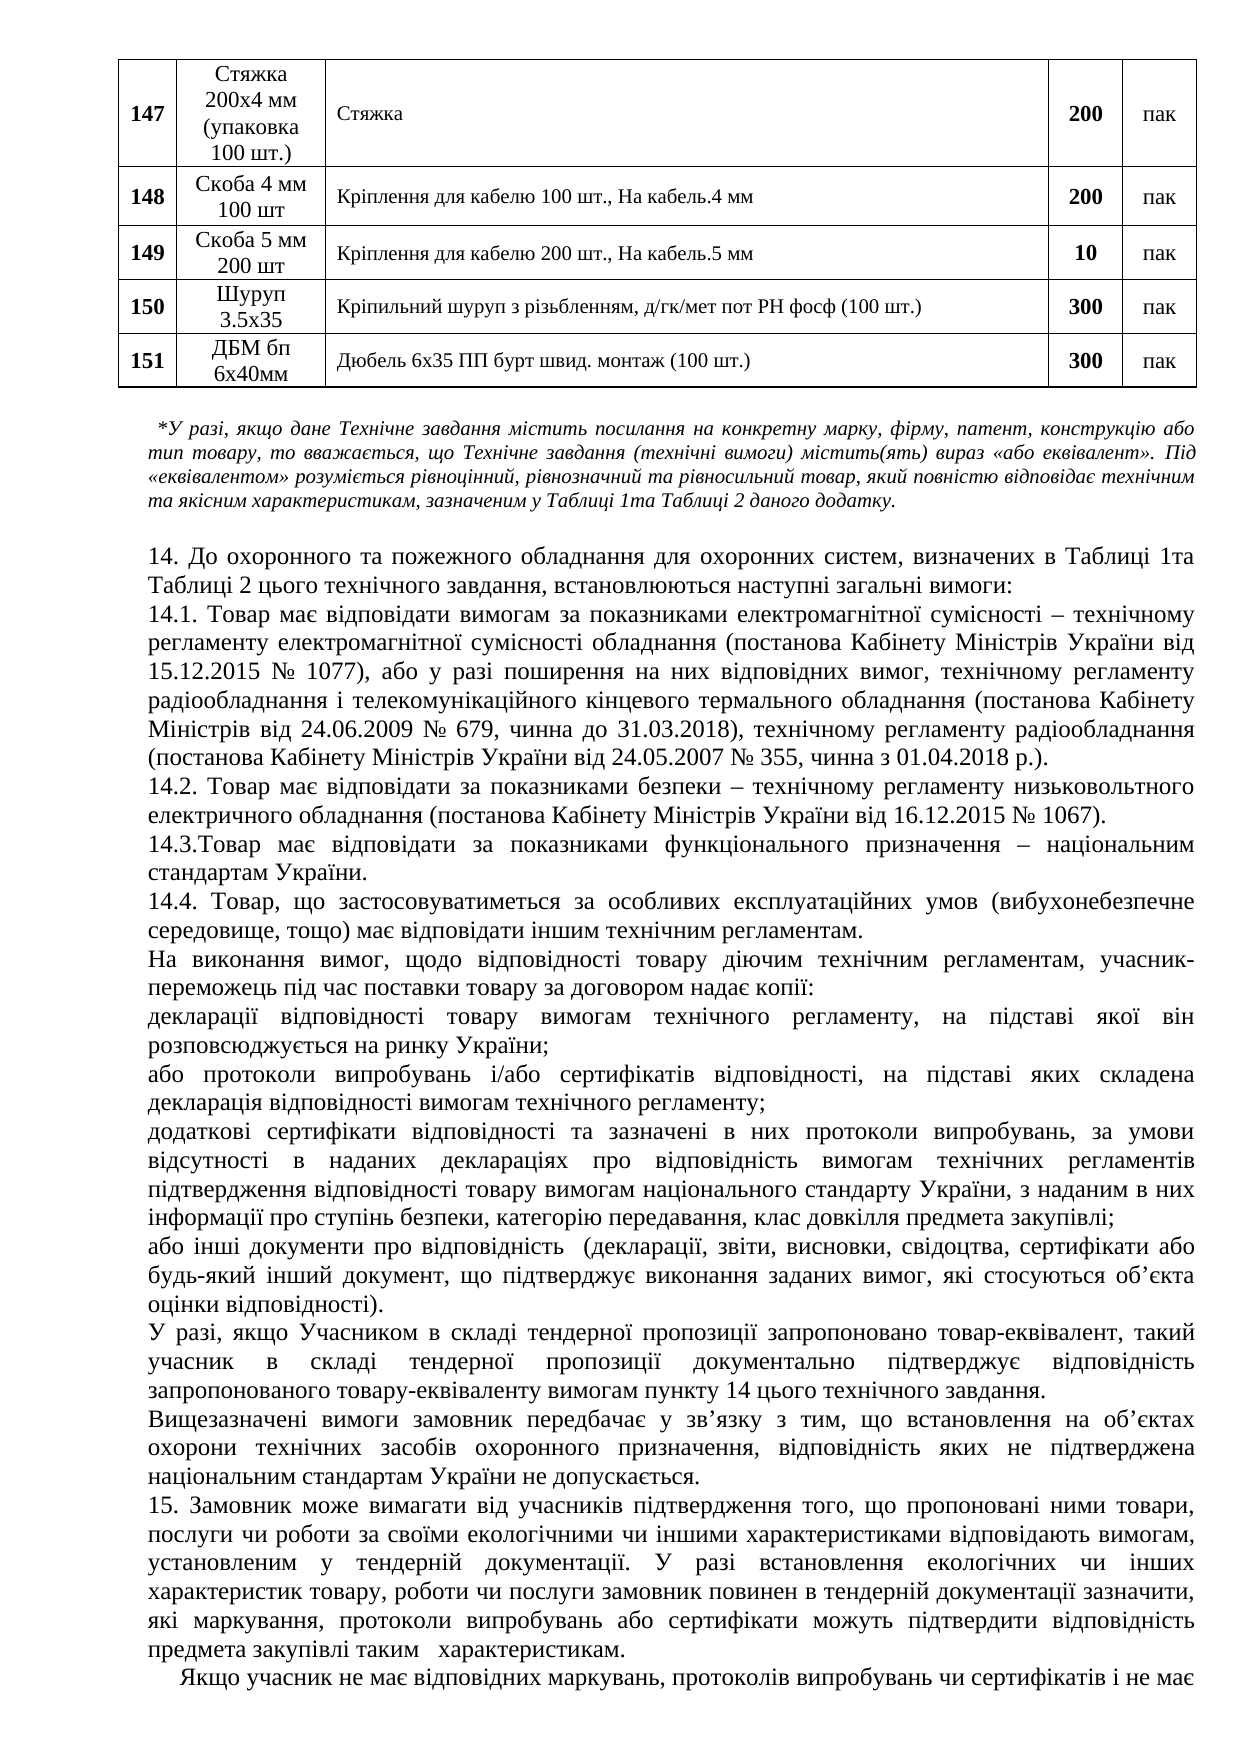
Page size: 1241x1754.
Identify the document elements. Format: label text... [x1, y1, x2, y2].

table_cell Кріплення для кабелю 100 шт., На кабель.4 мм [326, 167, 1048, 225]
table_cell пак [1123, 280, 1196, 333]
list декларації відповідності товару вимогам технічного регламенту, на підставі якої він розповсюджується на ринку України; [148, 1001, 1196, 1059]
table_cell Скоба 4 мм 100 шт [177, 167, 325, 225]
table_cell Кріпильний шуруп з різьбленням, д/гк/мет пот РН фосф (100 шт.) [326, 280, 1048, 333]
table_cell Шуруп 3.5х35 [177, 280, 325, 333]
table_cell ДБМ бп 6х40мм [177, 334, 325, 386]
text або протоколи випробувань і/або сертифікатів відповідності, на підставі яких складена декларація відповідності вимогам технічного регламенту; [148, 1059, 1196, 1116]
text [148, 1662, 1196, 1691]
table_cell Стяжка [326, 60, 1048, 166]
table_cell 200 [1049, 167, 1122, 225]
table_cell Скоба 5 мм 200 шт [177, 226, 325, 279]
text 14.2. Товар має відповідати за показниками безпеки – технічному регламенту низьковольтного електричного обладнання (постанова Кабінету Міністрів України від 16.12.2015 № 1067). [148, 771, 1196, 829]
table_cell пак [1123, 60, 1196, 166]
table_cell пак [1123, 167, 1196, 225]
text 14.3.Товар має відповідати за показниками функціонального призначення – національним стандартам України. [148, 829, 1196, 886]
text *У разі, якщо дане Технічне завдання містить посилання на конкретну марку, фірму, патент, конструкцію або тип товару, то вважається, що Технічне завдання (технічні вимоги) містить(ять) вираз «або еквівалент». Під «еквівалентом» розуміється рівноцінний, рівнозначний та рівносильний товар, який повністю відповідає технічним та якісним характеристикам, зазначеним у Таблиці 1та Таблиці 2 даного додатку. [148, 416, 1196, 512]
text У разі, якщо Учасником в складі тендерної пропозиції запропоновано товар-еквівалент, такий учасник в складі тендерної пропозиції документально підтверджує відповідність запропонованого товару-еквіваленту вимогам пункту 14 цього технічного завдання. [148, 1317, 1196, 1404]
table_cell 150 [119, 280, 176, 333]
text 14.4. Товар, що застосовуватиметься за особливих експлуатаційних умов (вибухонебезпечне середовище, тощо) має відповідати іншим технічним регламентам. [148, 886, 1196, 944]
table_cell 10 [1049, 226, 1122, 279]
table_cell Дюбель 6х35 ПП бурт швид. монтаж (100 шт.) [326, 334, 1048, 386]
table_cell 151 [119, 334, 176, 386]
table_cell 149 [119, 226, 176, 279]
table_cell 300 [1049, 280, 1122, 333]
table_cell 147 [119, 60, 176, 166]
text 15. Замовник може вимагати від учасників підтвердження того, що пропоновані ними товари, послуги чи роботи за своїми екологічними чи іншими характеристиками відповідають вимогам, установленим у тендерній документації. У разі встановлення екологічних чи інших характеристик товару, роботи чи послуги замовник повинен в тендерній документації зазначити, які маркування, протоколи випробувань або сертифікати можуть підтвердити відповідність предмета закупівлі таким характеристикам. [148, 1490, 1196, 1662]
table_cell Стяжка 200х4 мм (упаковка 100 шт.) [177, 60, 325, 166]
table_cell 200 [1049, 60, 1122, 166]
text додаткові сертифікати відповідності та зазначені в них протоколи випробувань, за умови відсутності в наданих деклараціях про відповідність вимогам технічних регламентів підтвердження відповідності товару вимогам національного стандарту України, з наданим в них інформації про ступінь безпеки, категорію передавання, клас довкілля предмета закупівлі; [148, 1116, 1196, 1231]
text 14.1. Товар має відповідати вимогам за показниками електромагнітної сумісності – технічному регламенту електромагнітної сумісності обладнання (постанова Кабінету Міністрів України від 15.12.2015 № 1077), або у разі поширення на них відповідних вимог, технічному регламенту радіообладнання і телекомунікаційного кінцевого термального обладнання (постанова Кабінету Міністрів від 24.06.2009 № 679, чинна до 31.03.2018), технічному регламенту радіообладнання (постанова Кабінету Міністрів України від 24.05.2007 № 355, чинна з 01.04.2018 р.). [148, 599, 1196, 771]
table_cell 300 [1049, 334, 1122, 386]
text На виконання вимог, щодо відповідності товару діючим технічним регламентам, учасник-переможець під час поставки товару за договором надає копії: [148, 944, 1196, 1001]
text 14. До охоронного та пожежного обладнання для охоронних систем, визначених в Таблиці 1та Таблиці 2 цього технічного завдання, встановлюються наступні загальні вимоги: [148, 541, 1196, 599]
table_cell 148 [119, 167, 176, 225]
table_cell пак [1123, 334, 1196, 386]
table_cell пак [1123, 226, 1196, 279]
text або інші документи про відповідність (декларації, звіти, висновки, свідоцтва, сертифікати або будь-який інший документ, що підтверджує виконання заданих вимог, які стосуються об’єкта оцінки відповідності). [148, 1231, 1196, 1317]
text Вищезазначені вимоги замовник передбачає у зв’язку з тим, що встановлення на об’єктах охорони технічних засобів охоронного призначення, відповідність яких не підтверджена національним стандартам України не допускається. [148, 1404, 1196, 1490]
table_cell Кріплення для кабелю 200 шт., На кабель.5 мм [326, 226, 1048, 279]
